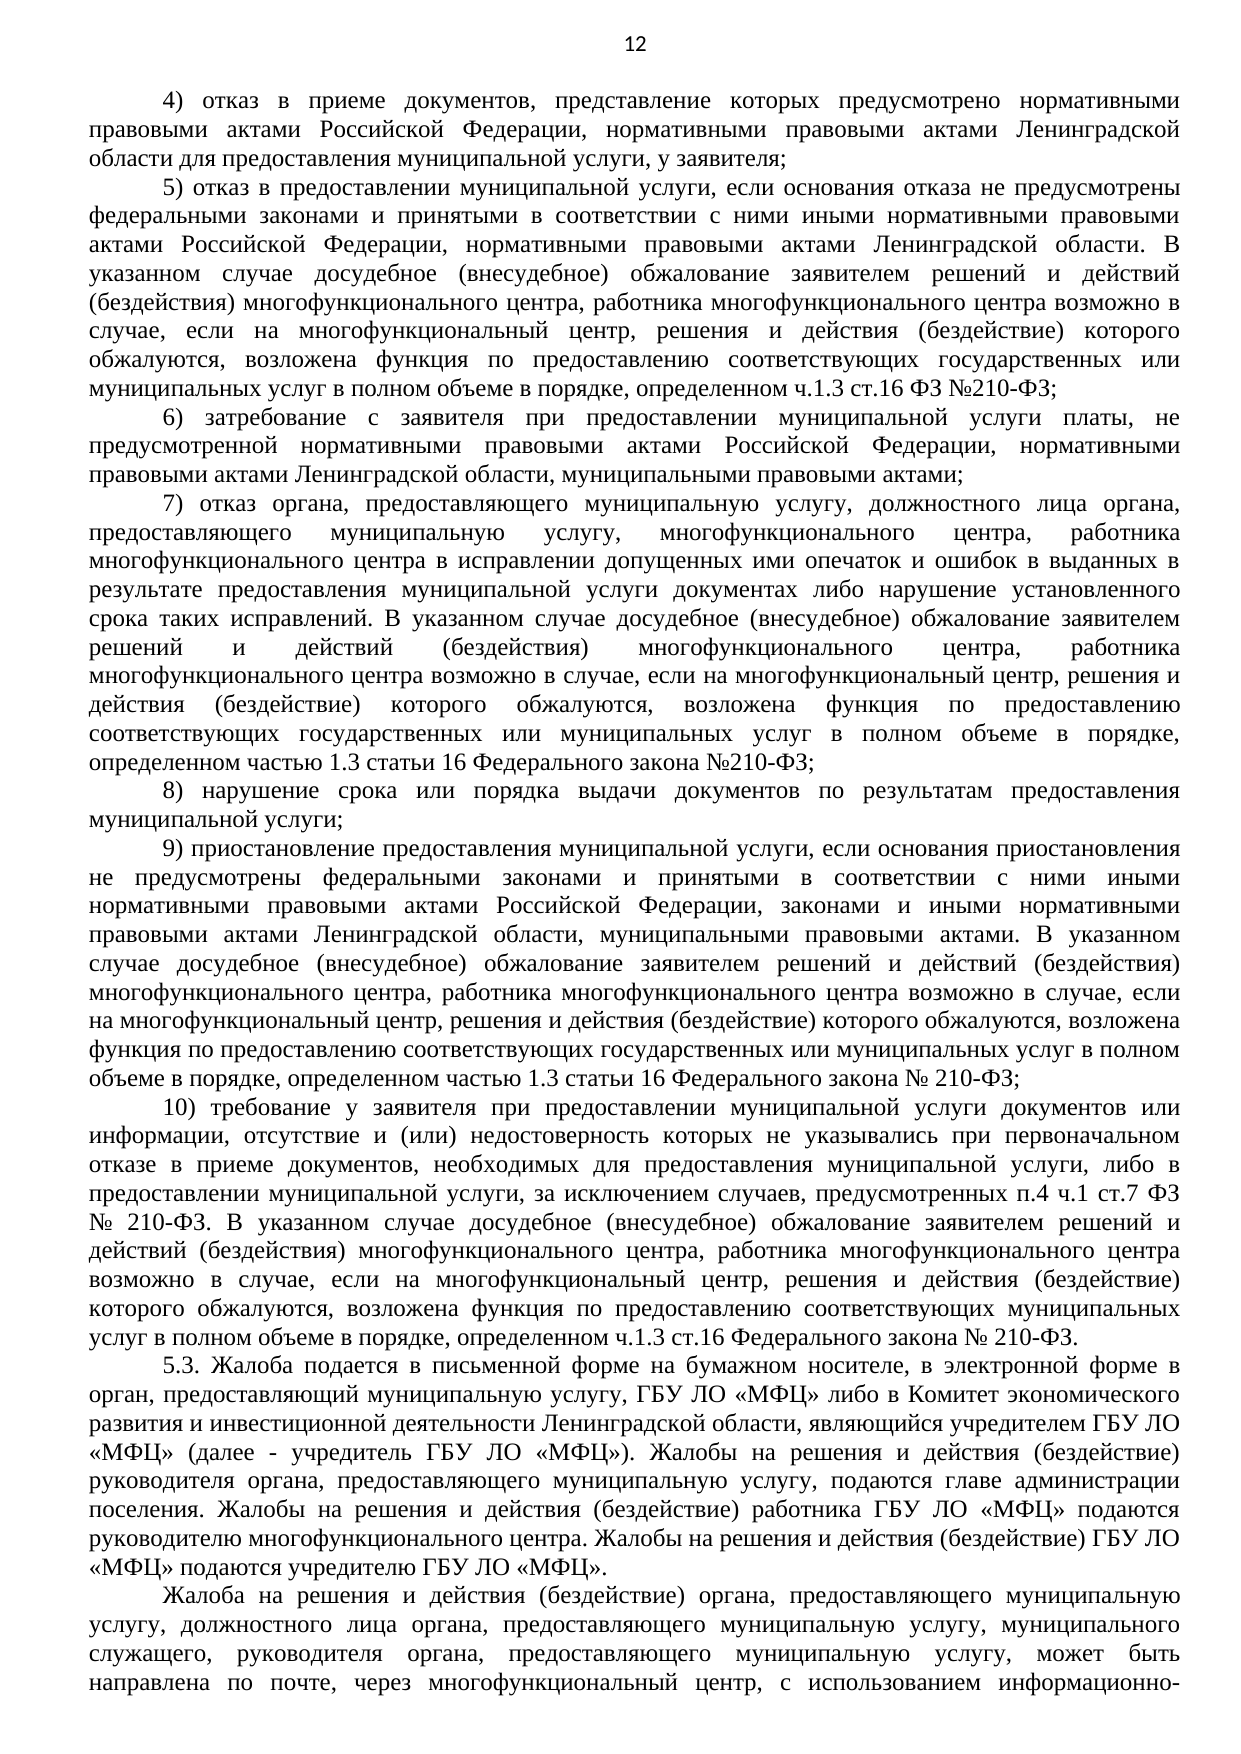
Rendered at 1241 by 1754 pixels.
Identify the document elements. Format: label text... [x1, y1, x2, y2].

text 6) затребование с заявителя при предоставлении муниципальной услуги платы, не предусмотренной нормативными правовыми актами Российской Федерации, нормативными правовыми актами Ленинградской области, муниципальными правовыми актами; [89, 402, 1181, 488]
text 9) приостановление предоставления муниципальной услуги, если основания приостановления не предусмотрены федеральными законами и принятыми в соответствии с ними иными нормативными правовыми актами Российской Федерации, законами и иными нормативными правовыми актами Ленинградской области, муниципальными правовыми актами. В указанном случае досудебное (внесудебное) обжалование заявителем решений и действий (бездействия) многофункционального центра, работника многофункционального центра возможно в случае, если на многофункциональный центр, решения и действия (бездействие) которого обжалуются, возложена функция по предоставлению соответствующих государственных или муниципальных услуг в полном объеме в порядке, определенном частью 1.3 статьи 16 Федерального закона № 210-ФЗ; [89, 833, 1181, 1092]
text 10) требование у заявителя при предоставлении муниципальной услуги документов или информации, отсутствие и (или) недостоверность которых не указывались при первоначальном отказе в приеме документов, необходимых для предоставления муниципальной услуги, либо в предоставлении муниципальной услуги, за исключением случаев, предусмотренных п.4 ч.1 ст.7 ФЗ № 210-ФЗ. В указанном случае досудебное (внесудебное) обжалование заявителем решений и действий (бездействия) многофункционального центра, работника многофункционального центра возможно в случае, если на многофункциональный центр, решения и действия (бездействие) которого обжалуются, возложена функция по предоставлению соответствующих муниципальных услуг в полном объеме в порядке, определенном ч.1.3 ст.16 Федерального закона № 210-ФЗ. [89, 1092, 1181, 1351]
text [89, 1581, 1181, 1696]
text 5.3. Жалоба подается в письменной форме на бумажном носителе, в электронной форме в орган, предоставляющий муниципальную услугу, ГБУ ЛО «МФЦ» либо в Комитет экономического развития и инвестиционной деятельности Ленинградской области, являющийся учредителем ГБУ ЛО «МФЦ» (далее - учредитель ГБУ ЛО «МФЦ»). Жалобы на решения и действия (бездействие) руководителя органа, предоставляющего муниципальную услугу, подаются главе администрации поселения. Жалобы на решения и действия (бездействие) работника ГБУ ЛО «МФЦ» подаются руководителю многофункционального центра. Жалобы на решения и действия (бездействие) ГБУ ЛО «МФЦ» подаются учредителю ГБУ ЛО «МФЦ». [89, 1351, 1181, 1581]
text 8) нарушение срока или порядка выдачи документов по результатам предоставления муниципальной услуги; [89, 776, 1181, 833]
text 7) отказ органа, предоставляющего муниципальную услугу, должностного лица органа, предоставляющего муниципальную услугу, многофункционального центра, работника многофункционального центра в исправлении допущенных ими опечаток и ошибок в выданных в результате предоставления муниципальной услуги документах либо нарушение установленного срока таких исправлений. В указанном случае досудебное (внесудебное) обжалование заявителем решений и действий (бездействия) многофункционального центра, работника многофункционального центра возможно в случае, если на многофункциональный центр, решения и действия (бездействие) которого обжалуются, возложена функция по предоставлению соответствующих государственных или муниципальных услуг в полном объеме в порядке, определенном частью 1.3 статьи 16 Федерального закона №210-ФЗ; [89, 488, 1181, 776]
text 5) отказ в предоставлении муниципальной услуги, если основания отказа не предусмотрены федеральными законами и принятыми в соответствии с ними иными нормативными правовыми актами Российской Федерации, нормативными правовыми актами Ленинградской области. В указанном случае досудебное (внесудебное) обжалование заявителем решений и действий (бездействия) многофункционального центра, работника многофункционального центра возможно в случае, если на многофункциональный центр, решения и действия (бездействие) которого обжалуются, возложена функция по предоставлению соответствующих государственных или муниципальных услуг в полном объеме в порядке, определенном ч.1.3 ст.16 ФЗ №210-ФЗ; [89, 172, 1181, 402]
text 4) отказ в приеме документов, представление которых предусмотрено нормативными правовыми актами Российской Федерации, нормативными правовыми актами Ленинградской области для предоставления муниципальной услуги, у заявителя; [89, 86, 1181, 172]
